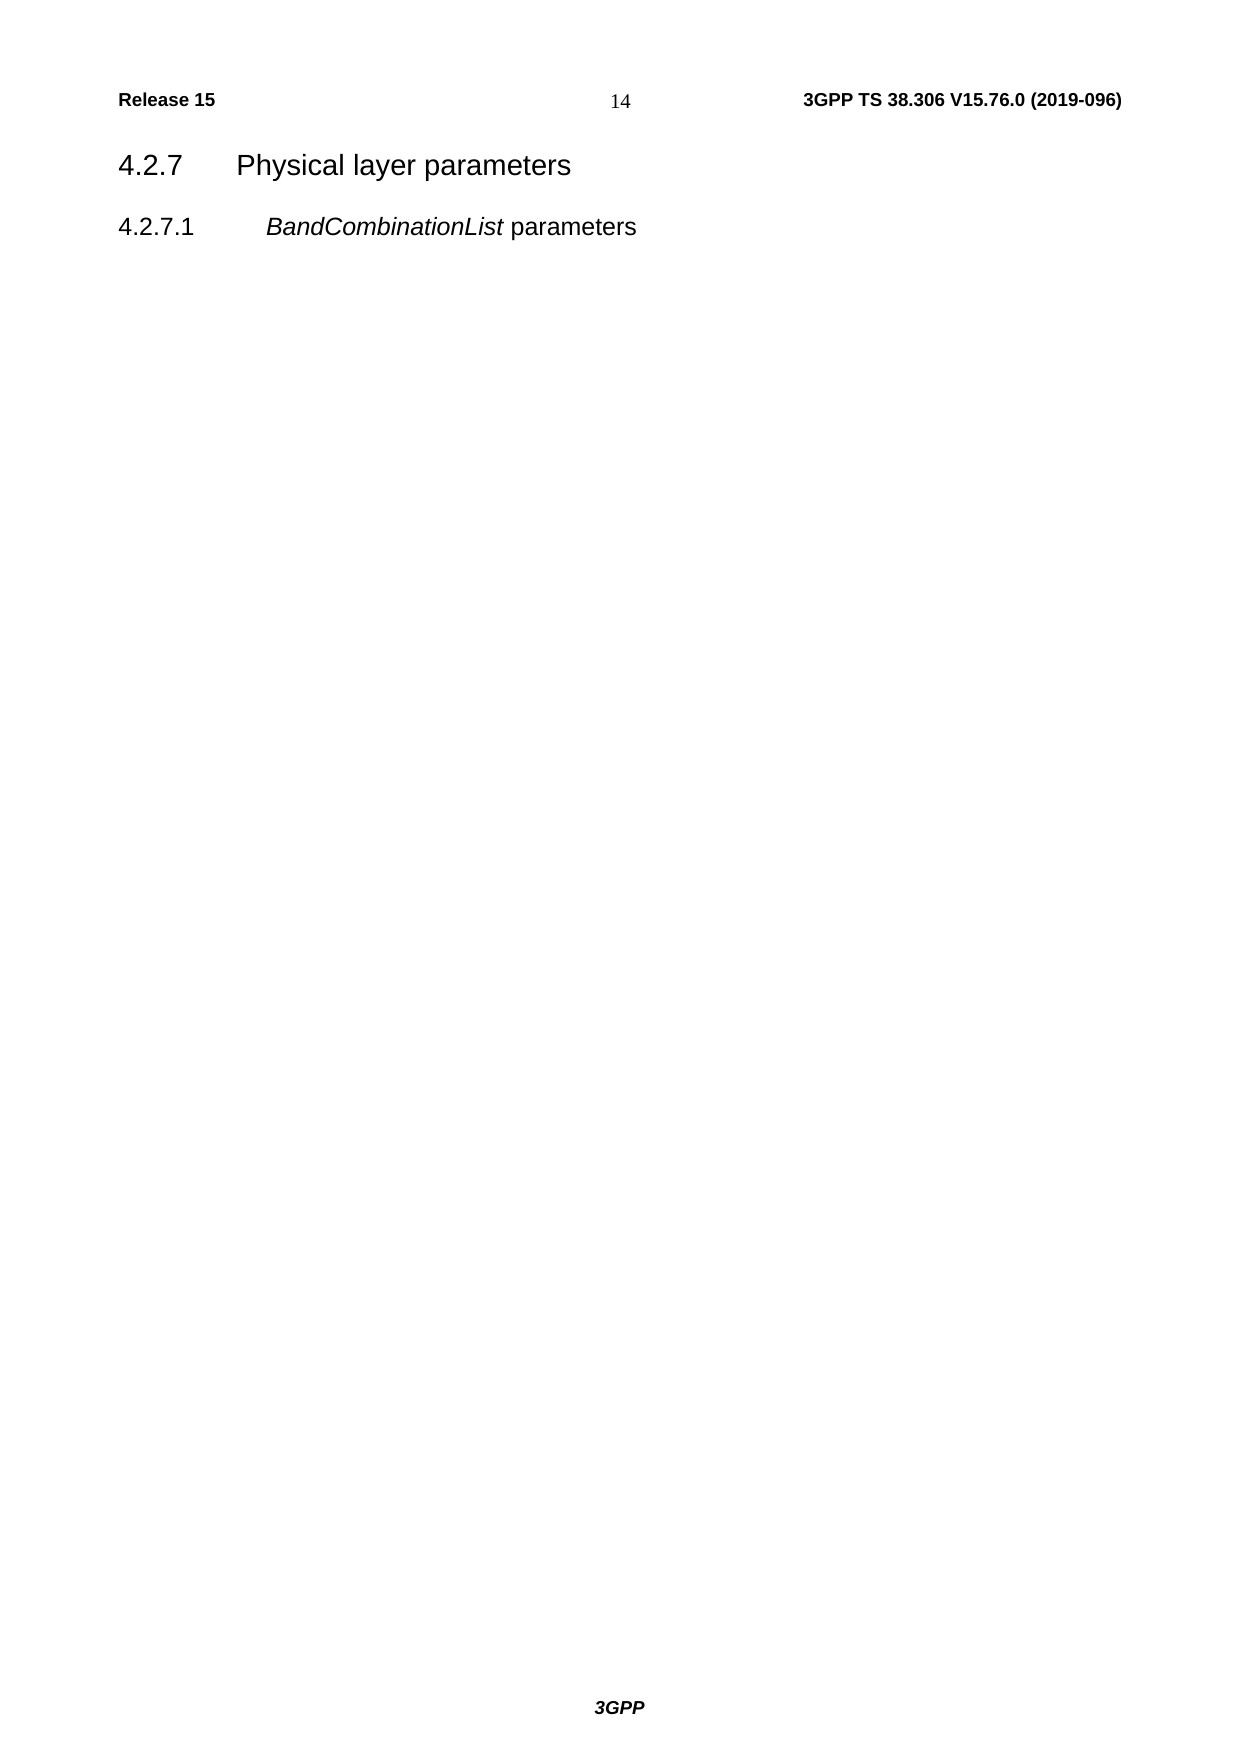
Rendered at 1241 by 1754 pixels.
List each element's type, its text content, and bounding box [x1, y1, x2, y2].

subtitle 4.2.7.1 BandCombinationList parameters [118, 212, 1122, 241]
subtitle 4.2.7 Physical layer parameters [118, 147, 1122, 181]
